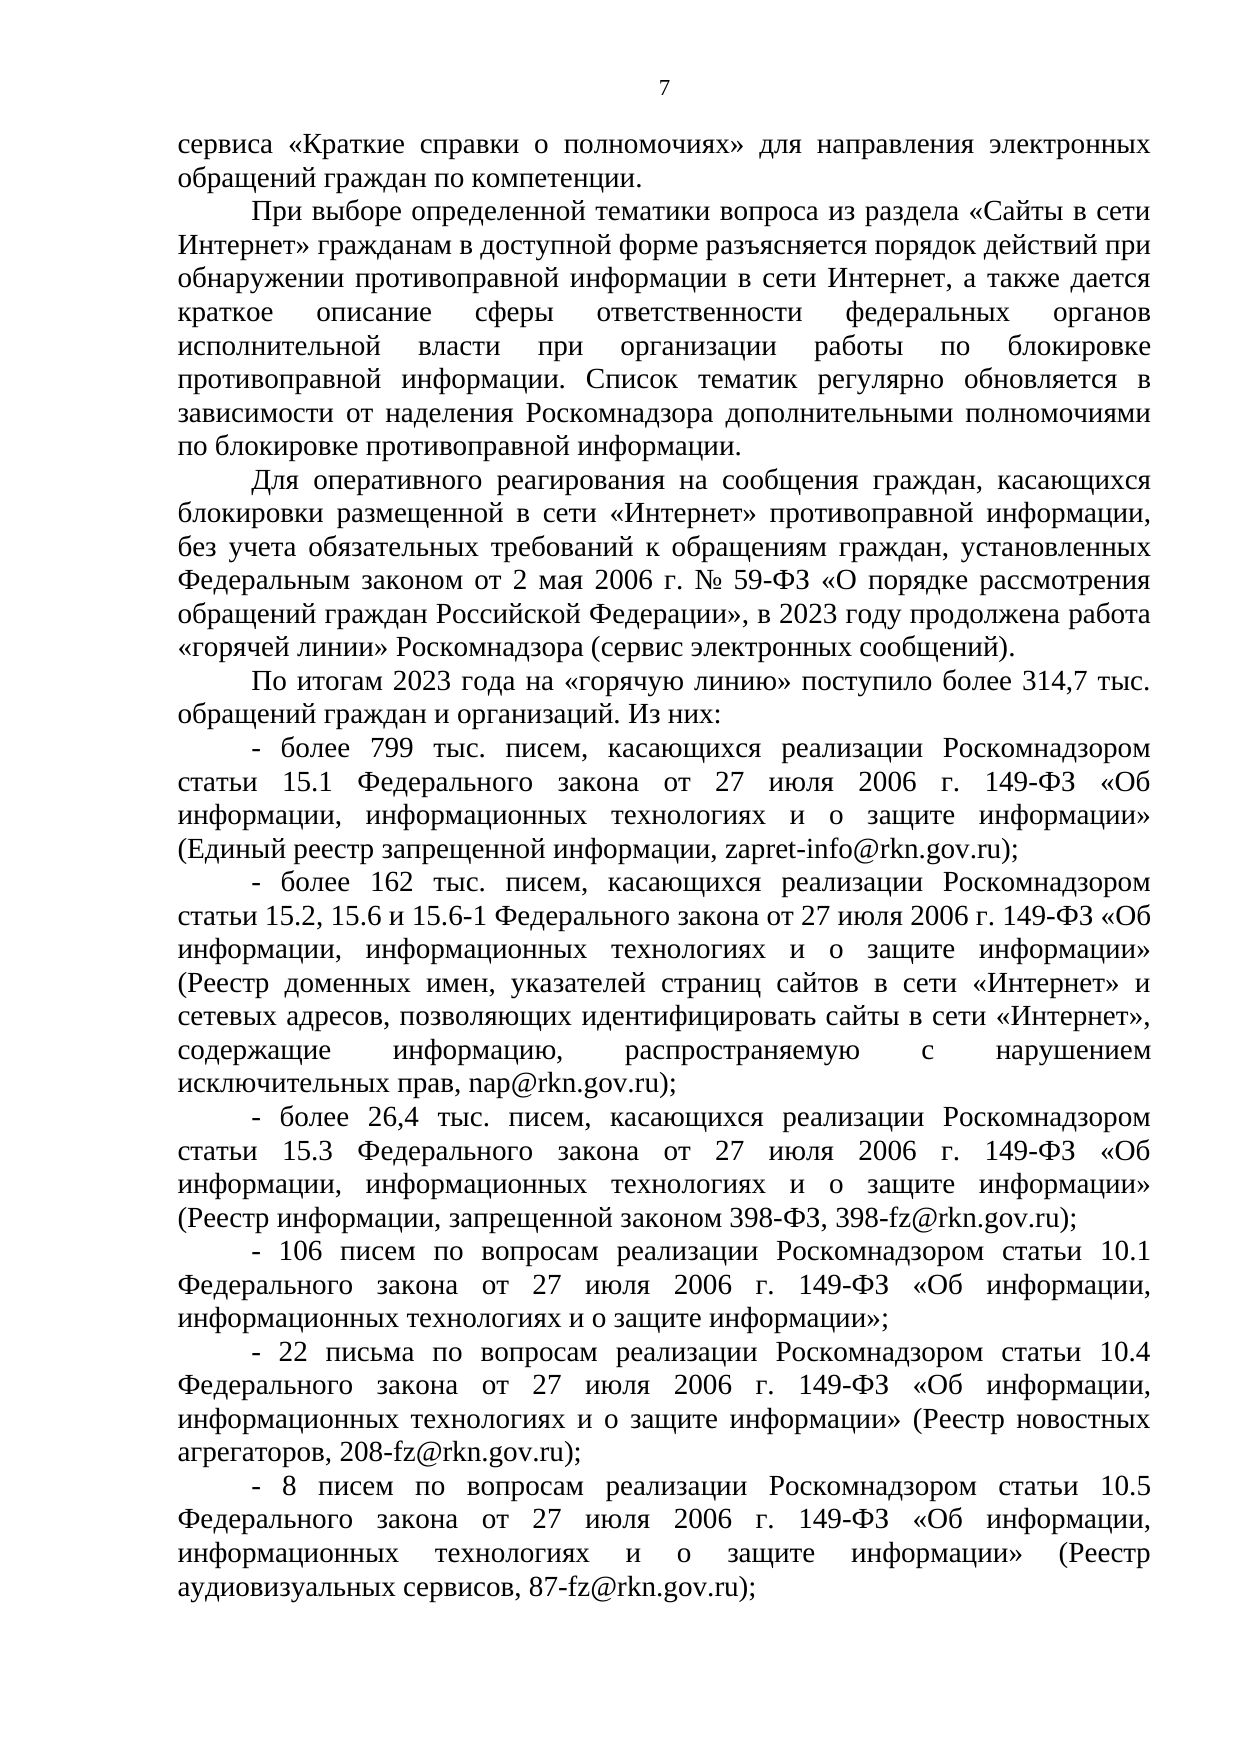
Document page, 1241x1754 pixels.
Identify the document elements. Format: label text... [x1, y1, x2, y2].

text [177, 126, 1152, 193]
text - 106 писем по вопросам реализации Роскомнадзором статьи 10.1 Федерального закона от 27 июля 2006 г. 149-ФЗ «Об информации, информационных технологиях и о защите информации»; [177, 1233, 1152, 1334]
text - более 162 тыс. писем, касающихся реализации Роскомнадзором статьи 15.2, 15.6 и 15.6-1 Федерального закона от 27 июля 2006 г. 149-ФЗ «Об информации, информационных технологиях и о защите информации» (Реестр доменных имен, указателей страниц сайтов в сети «Интернет» и сетевых адресов, позволяющих идентифицировать сайты в сети «Интернет», содержащие информацию, распространяемую с нарушением исключительных прав, nap@rkn.gov.ru); [177, 864, 1152, 1099]
text - 22 письма по вопросам реализации Роскомнадзором статьи 10.4 Федерального закона от 27 июля 2006 г. 149-ФЗ «Об информации, информационных технологиях и о защите информации» (Реестр новостных агрегаторов, 208-fz@rkn.gov.ru); [177, 1334, 1152, 1468]
text - более 799 тыс. писем, касающихся реализации Роскомнадзором статьи 15.1 Федерального закона от 27 июля 2006 г. 149-ФЗ «Об информации, информационных технологиях и о защите информации» (Единый реестр запрещенной информации, zapret-info@rkn.gov.ru); [177, 730, 1152, 864]
text По итогам 2023 года на «горячую линию» поступило более 314,7 тыс. обращений граждан и организаций. Из них: [177, 663, 1152, 730]
text При выборе определенной тематики вопроса из раздела «Сайты в сети Интернет» гражданам в доступной форме разъясняется порядок действий при обнаружении противоправной информации в сети Интернет, а также дается краткое описание сферы ответственности федеральных органов исполнительной власти при организации работы по блокировке противоправной информации. Список тематик регулярно обновляется в зависимости от наделения Роскомнадзора дополнительными полномочиями по блокировке противоправной информации. [177, 193, 1152, 462]
text - более 26,4 тыс. писем, касающихся реализации Роскомнадзором статьи 15.3 Федерального закона от 27 июля 2006 г. 149-ФЗ «Об информации, информационных технологиях и о защите информации» (Реестр информации, запрещенной законом 398-ФЗ, 398-fz@rkn.gov.ru); [177, 1099, 1152, 1233]
text Для оперативного реагирования на сообщения граждан, касающихся блокировки размещенной в сети «Интернет» противоправной информации, без учета обязательных требований к обращениям граждан, установленных Федеральным законом от 2 мая 2006 г. № 59-ФЗ «О порядке рассмотрения обращений граждан Российской Федерации», в 2023 году продолжена работа «горячей линии» Роскомнадзора (сервис электронных сообщений). [177, 462, 1152, 663]
text - 8 писем по вопросам реализации Роскомнадзором статьи 10.5 Федерального закона от 27 июля 2006 г. 149-ФЗ «Об информации, информационных технологиях и о защите информации» (Реестр аудиовизуальных сервисов, 87-fz@rkn.gov.ru); [177, 1468, 1152, 1602]
